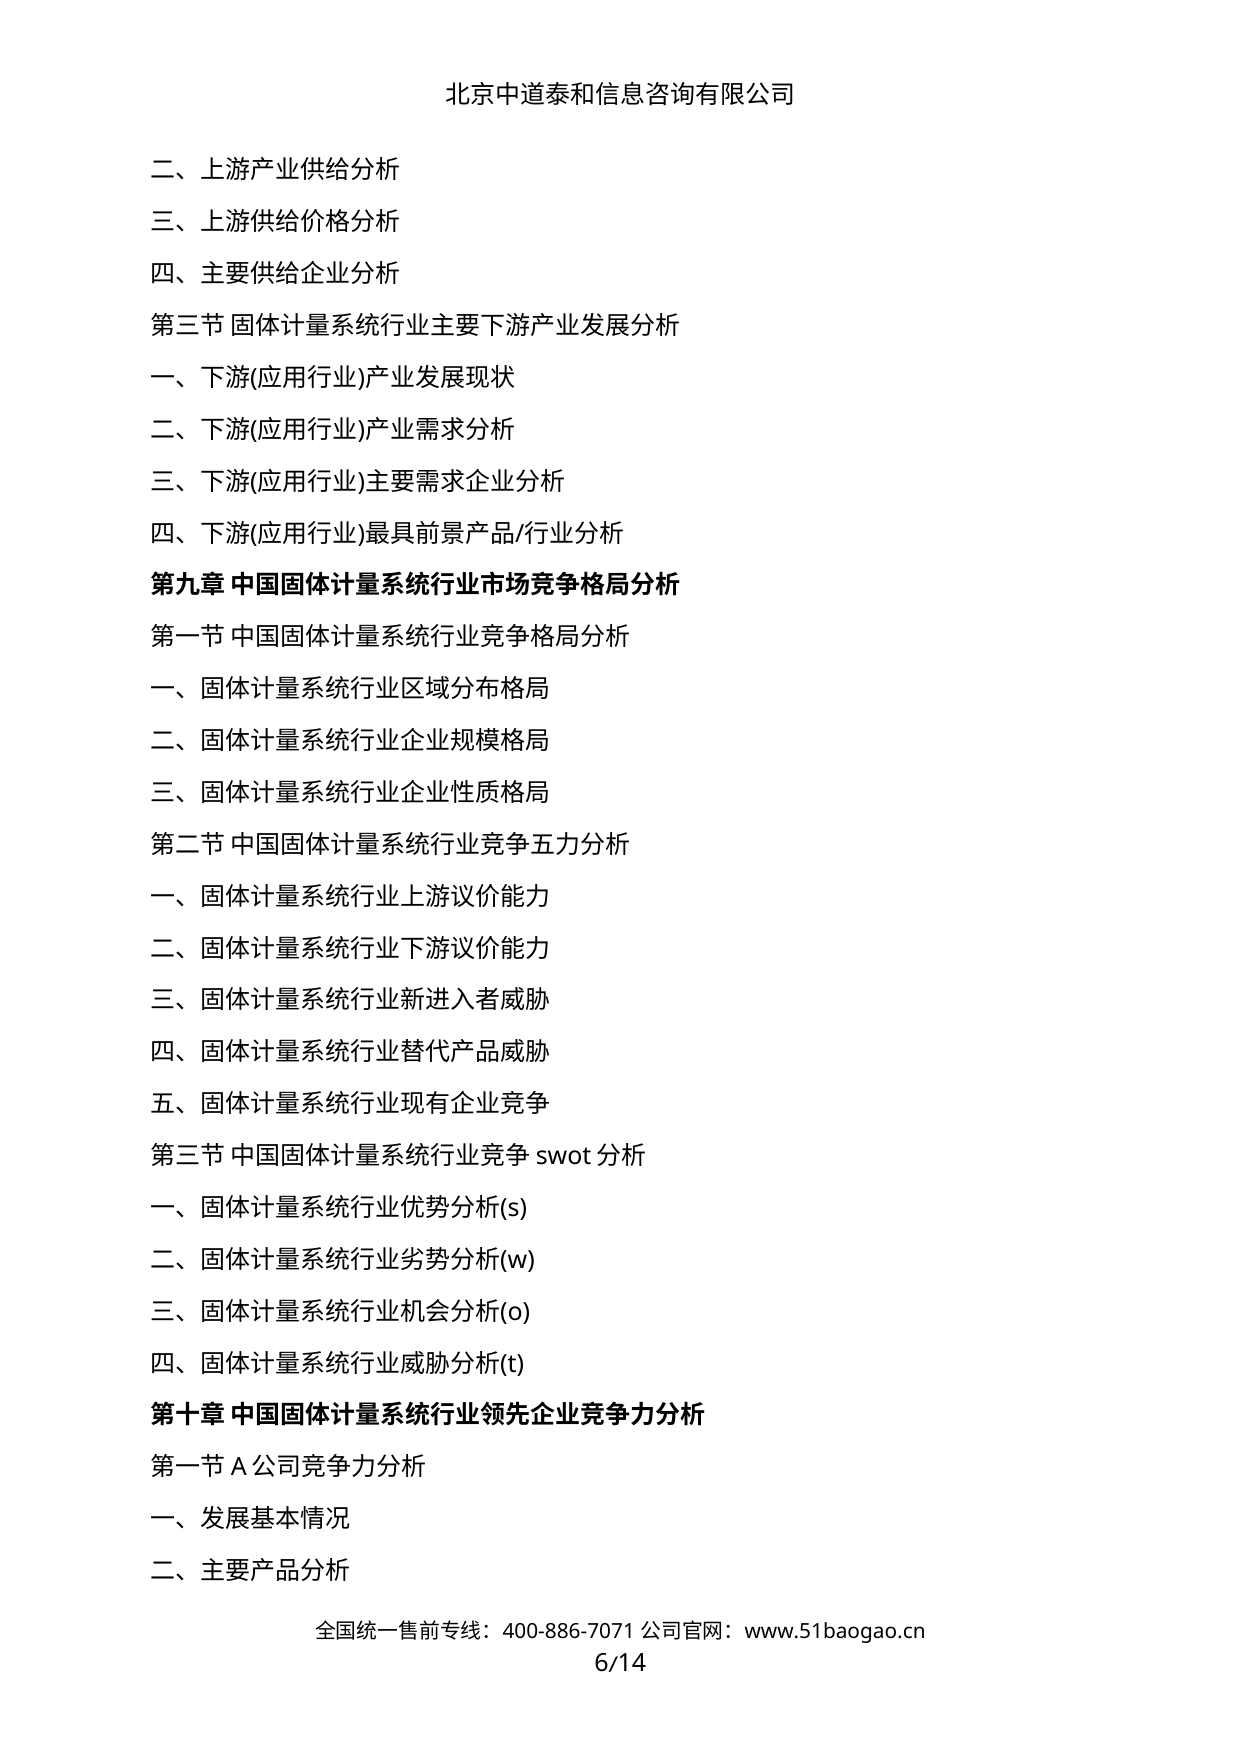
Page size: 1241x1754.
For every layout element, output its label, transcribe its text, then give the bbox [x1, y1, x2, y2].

text 三、固体计量系统行业机会分析(o) [150, 1291, 1090, 1327]
text 二、下游(应用行业)产业需求分析 [150, 409, 1090, 446]
text 四、下游(应用行业)最具前景产品/行业分析 [150, 513, 1090, 549]
text 三、上游供给价格分析 [150, 202, 1090, 238]
text 二、固体计量系统行业企业规模格局 [150, 721, 1090, 757]
text 二、固体计量系统行业劣势分析(w) [150, 1239, 1090, 1276]
text 一、下游(应用行业)产业发展现状 [150, 357, 1090, 394]
text 三、下游(应用行业)主要需求企业分析 [150, 461, 1090, 497]
text 四、主要供给企业分析 [150, 254, 1090, 290]
text 一、固体计量系统行业优势分析(s) [150, 1187, 1090, 1224]
text 二、上游产业供给分析 [150, 150, 1090, 186]
text 四、固体计量系统行业威胁分析(t) [150, 1343, 1090, 1379]
text 四、固体计量系统行业替代产品威胁 [150, 1032, 1090, 1068]
text 第一节 中国固体计量系统行业竞争格局分析 [150, 617, 1090, 653]
text 一、发展基本情况 [150, 1499, 1090, 1535]
text 五、固体计量系统行业现有企业竞争 [150, 1084, 1090, 1120]
text 第一节 A公司竞争力分析 [150, 1447, 1090, 1483]
text 二、主要产品分析 [150, 1551, 1090, 1587]
text 二、固体计量系统行业下游议价能力 [150, 928, 1090, 964]
text 第十章 中国固体计量系统行业领先企业竞争力分析 [150, 1395, 1090, 1431]
text 第二节 中国固体计量系统行业竞争五力分析 [150, 824, 1090, 861]
text 三、固体计量系统行业新进入者威胁 [150, 980, 1090, 1016]
text 第三节 中国固体计量系统行业竞争swot分析 [150, 1136, 1090, 1172]
text 第九章 中国固体计量系统行业市场竞争格局分析 [150, 565, 1090, 601]
text 第三节 固体计量系统行业主要下游产业发展分析 [150, 306, 1090, 342]
text 一、固体计量系统行业上游议价能力 [150, 876, 1090, 912]
text 三、固体计量系统行业企业性质格局 [150, 772, 1090, 809]
text 一、固体计量系统行业区域分布格局 [150, 669, 1090, 705]
